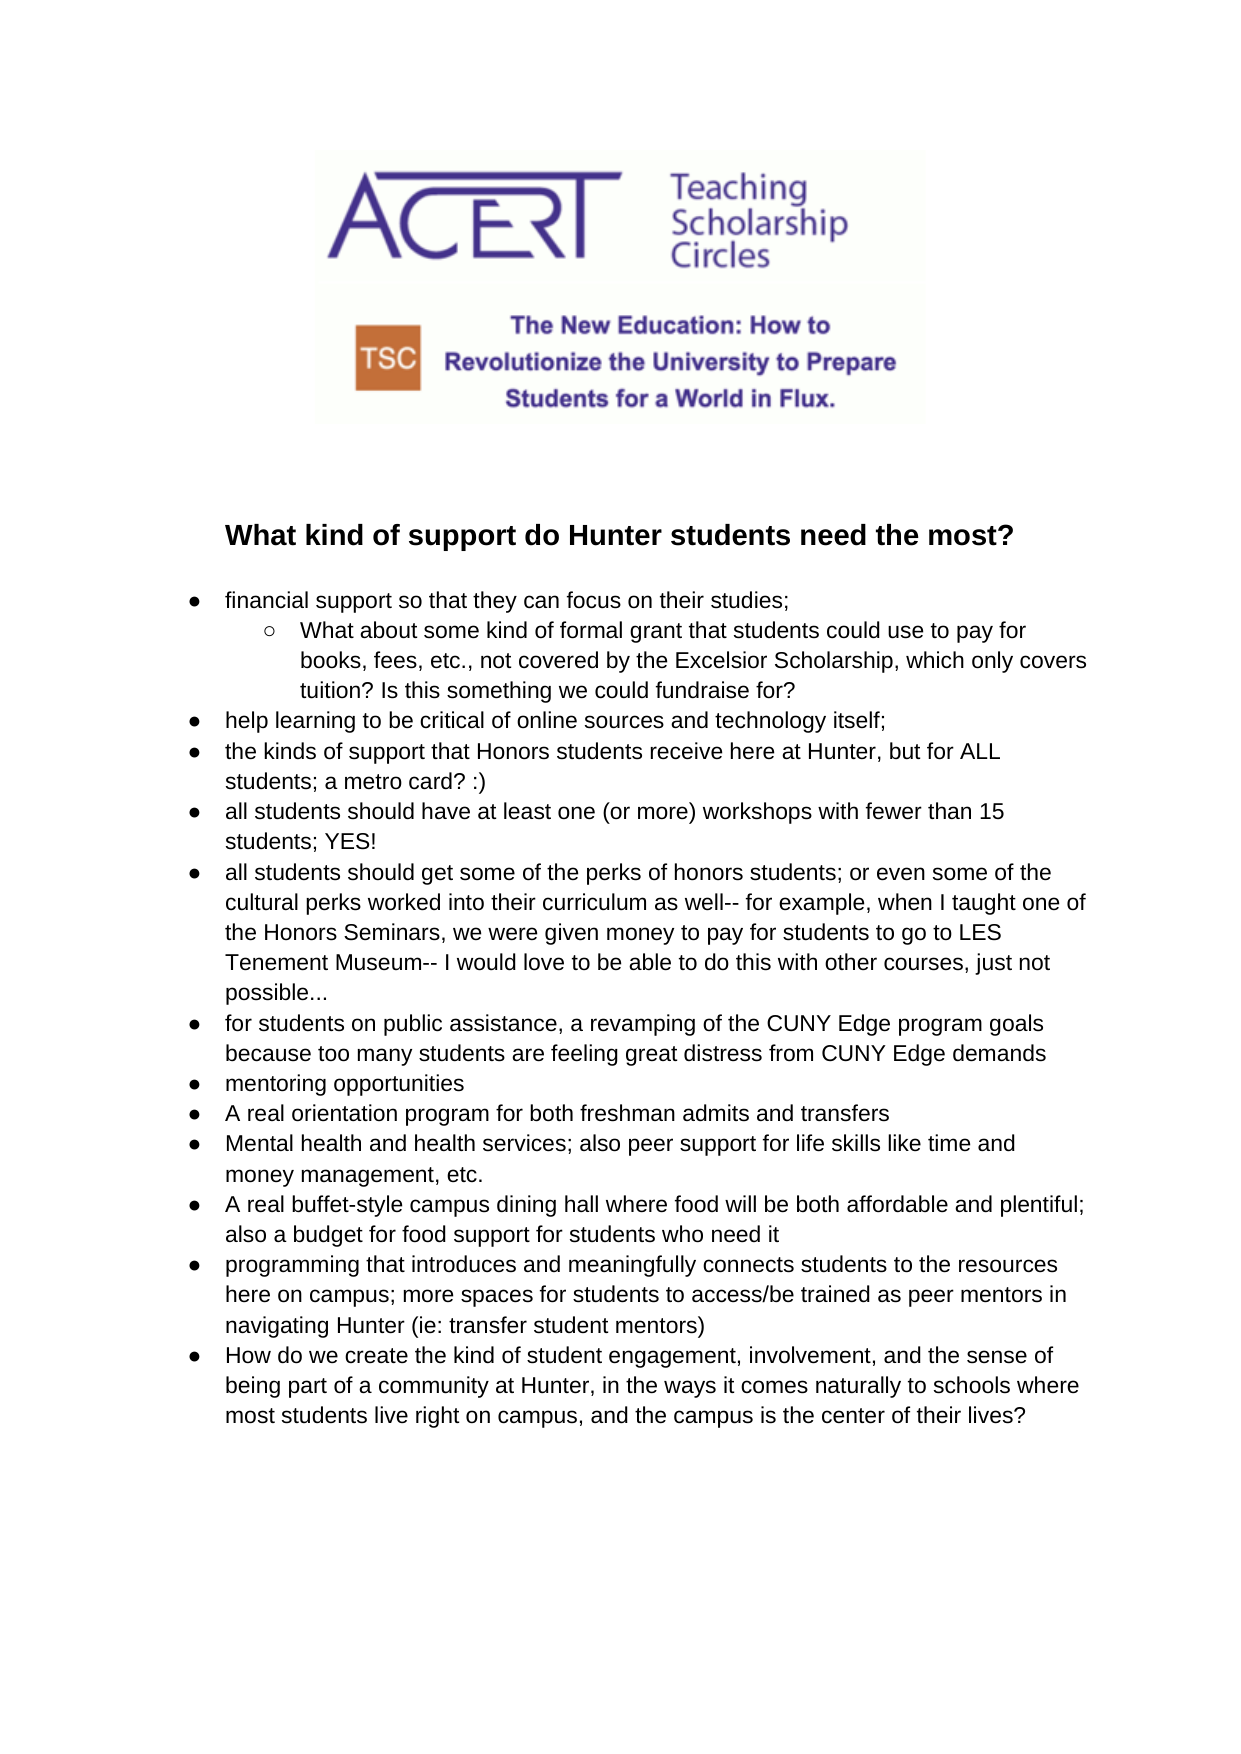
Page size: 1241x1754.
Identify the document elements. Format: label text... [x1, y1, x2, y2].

list the kinds of support that Honors students receive here at Hunter, but for ALL students; a metro card? :) [187, 738, 1090, 794]
list A real buffet-style campus dining hall where food will be both affordable and plentiful; also a budget for food support for students who need it [187, 1191, 1090, 1247]
list programming that introduces and meaningfully connects students to the resources here on campus; more spaces for students to access/be trained as peer mentors in navigating Hunter (ie: transfer student mentors) [187, 1251, 1090, 1338]
list for students on public assistance, a revamping of the CUNY Edge program goals because too many students are feeling great distress from CUNY Edge demands [187, 1009, 1090, 1066]
list financial support so that they can focus on their studies; [187, 587, 1090, 613]
list A real orientation program for both freshman admits and transfers [187, 1100, 1090, 1127]
picture [314, 150, 926, 424]
list How do we create the kind of student engagement, involvement, and the sense of being part of a community at Hunter, in the ways it comes naturally to schools where most students live right on campus, and the campus is the center of their lives? [187, 1342, 1090, 1429]
list all students should have at least one (or more) workshops with fewer than 15 students; YES! [187, 798, 1090, 855]
list What about some kind of formal grant that students could use to pay for books, fees, etc., not covered by the Excelsior Scholarship, which only covers tuition? Is this something we could fundraise for? [262, 617, 1090, 704]
list all students should get some of the perks of honors students; or even some of the cultural perks worked into their curriculum as well-- for example, when I taught one of the Honors Seminars, we were given money to pay for students to go to LES Tenement Museum-- I would love to be able to do this with other courses, just not possible... [187, 858, 1090, 1006]
text What kind of support do Hunter students need the most? [225, 518, 1090, 551]
list help learning to be critical of online sources and technology itself; [187, 707, 1090, 734]
list Mental health and health services; also peer support for life skills like time and money management, etc. [187, 1130, 1090, 1187]
list mentoring opportunities [187, 1070, 1090, 1096]
